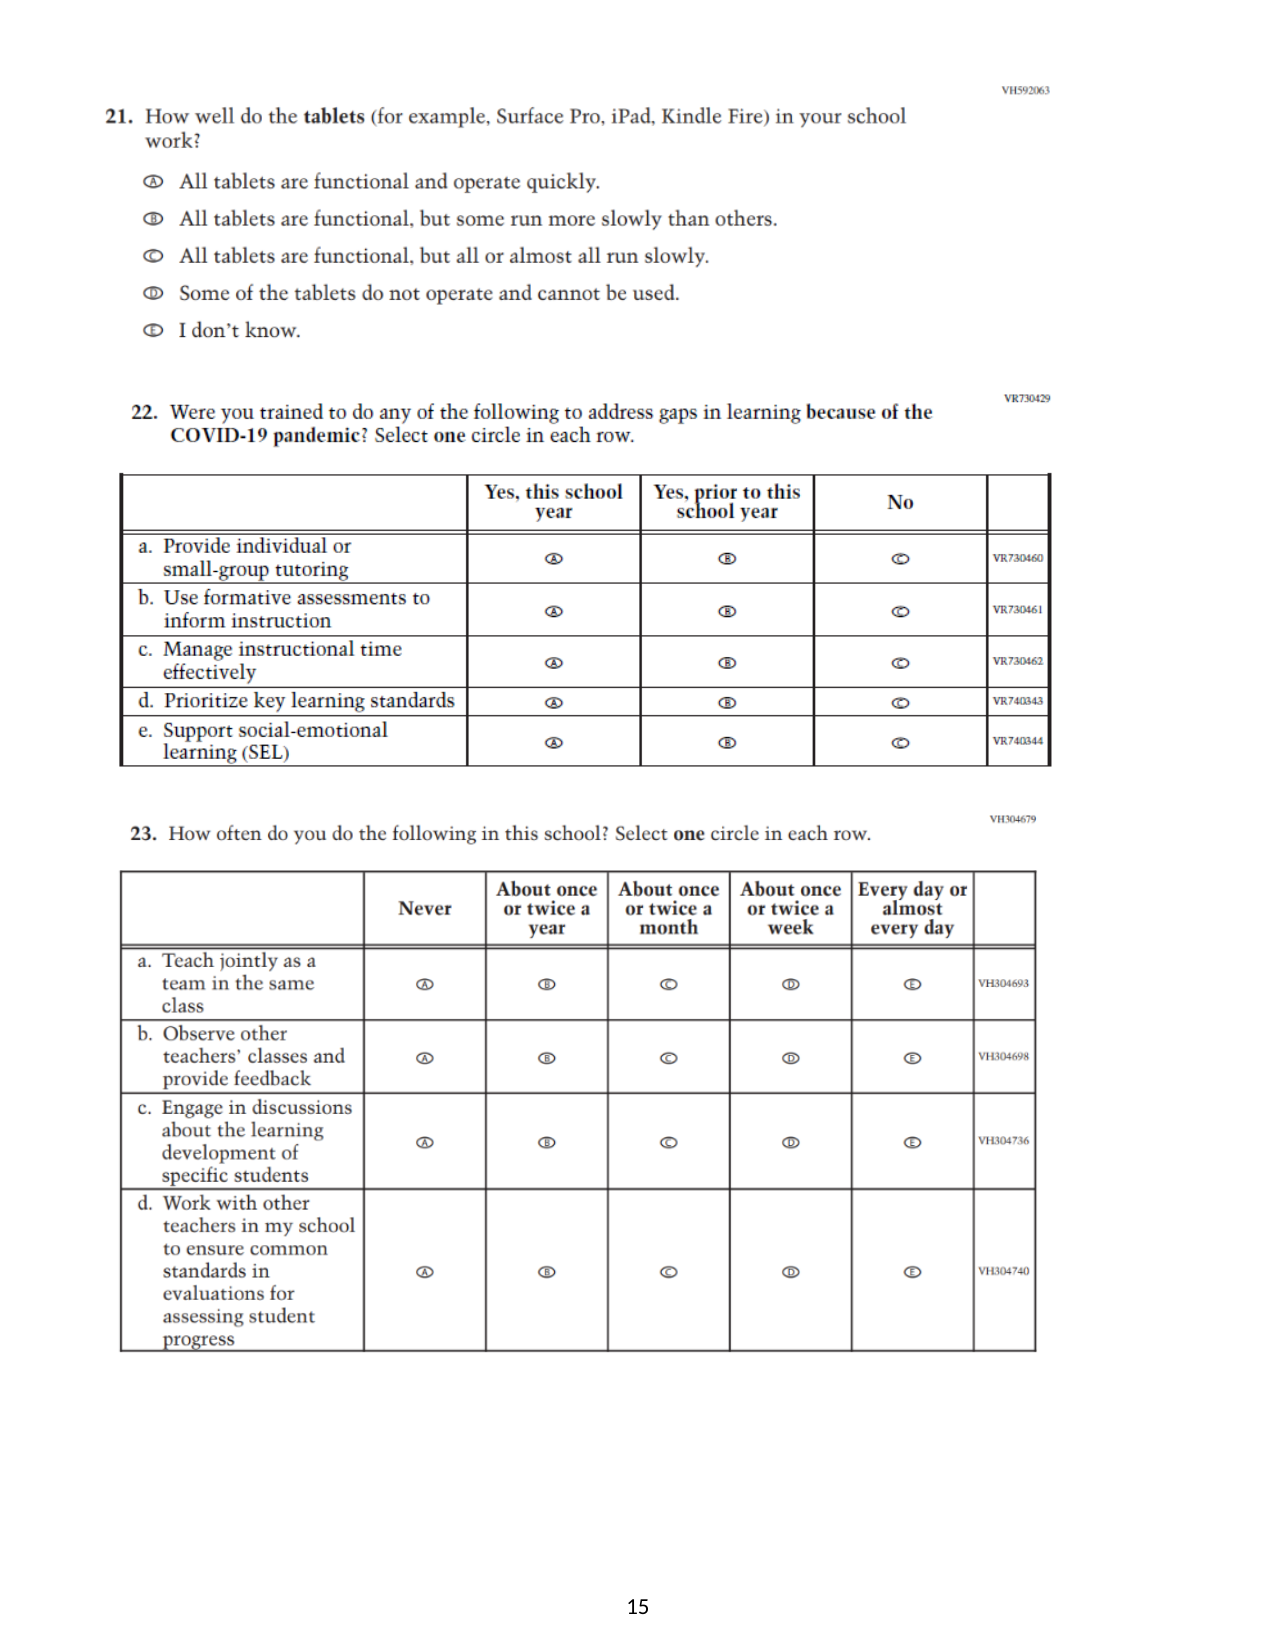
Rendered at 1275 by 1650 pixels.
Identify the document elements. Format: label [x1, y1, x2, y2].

picture [90, 375, 1075, 786]
picture [90, 810, 1065, 1380]
picture [90, 84, 1065, 350]
